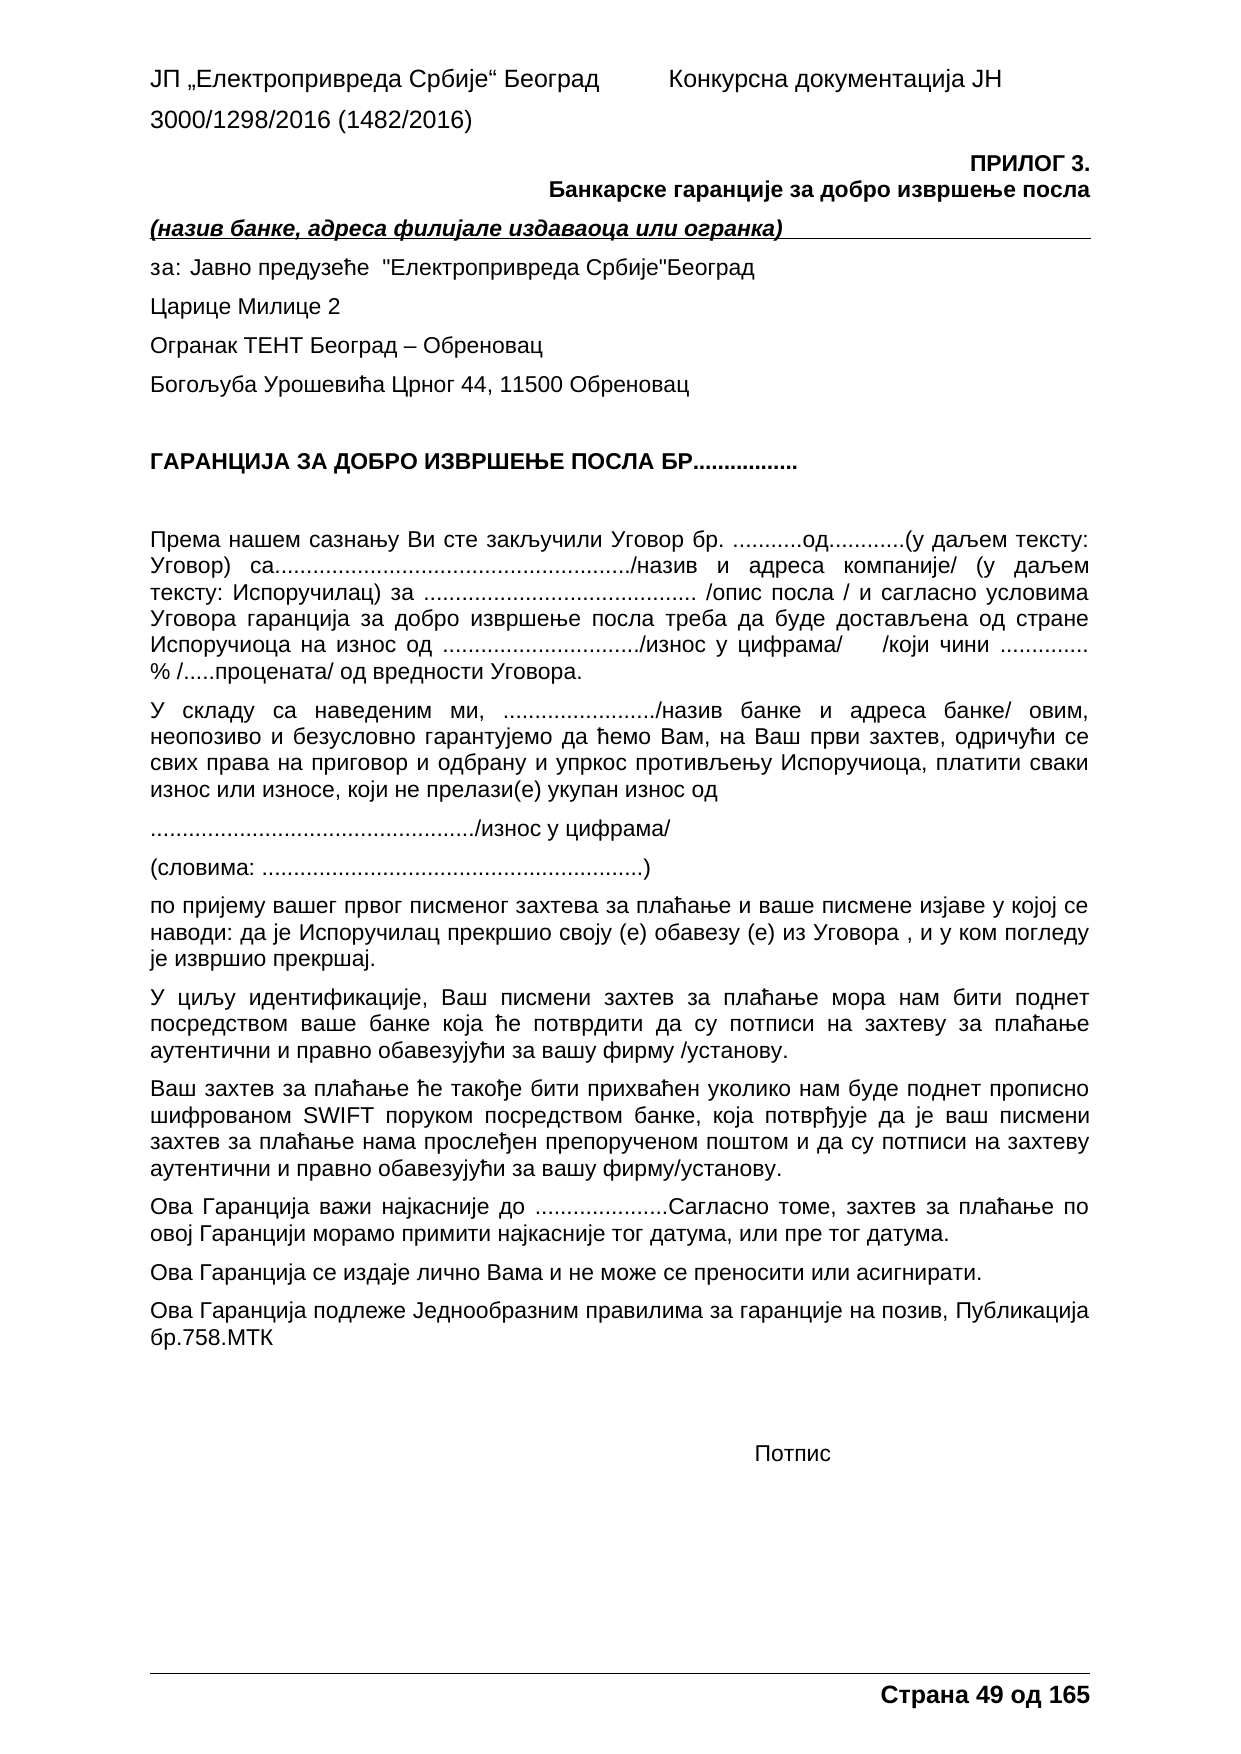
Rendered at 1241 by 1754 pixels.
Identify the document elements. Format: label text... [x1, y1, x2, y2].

text Огранак ТЕНТ Београд – Обреновац [150, 332, 1090, 358]
text .................................................../износ у цифрама/ [150, 814, 1090, 841]
text Царице Милице 2 [150, 293, 1090, 319]
text ГАРАНЦИЈА ЗА ДОБРО ИЗВРШЕЊЕ ПОСЛА БР................. [150, 448, 1090, 475]
text (словима: ............................................................) [150, 853, 1090, 880]
text У циљу идентификације, Ваш писмени захтев за плаћање мора нам бити поднет посредством ваше банке која ће потврдити да су потписи на захтеву за плаћање аутентични и правно обавезујући за вашу фирму /установу. [150, 984, 1090, 1063]
text Ова Гаранција важи најкасније до .....................Сагласно томе, захтев за плаћање по овој Гаранцији морамо примити најкасније тог датума, или пре тог датума. [150, 1193, 1090, 1246]
text (назив банке, адреса филијале издаваоца или огранка) [150, 215, 1090, 238]
text Богољуба Урошевића Црног 44, 11500 Обреновац [150, 371, 1090, 397]
text Банкарске гаранције за добро извршење посла [225, 176, 1090, 203]
text за: Јавно предузеће "Електропривреда Србије"Београд [150, 254, 1090, 280]
text Према нашем сазнању Ви сте закључили Уговор бр. ...........од............(у даљем тексту: Уговор) са......................................................../назив и адреса компаније/ (у даљем тексту: Испоручилац) за ........................................... /опис посла / и сагласно условима Уговора гаранција за добро извршење посла треба да буде достављена од стране Испоручиоца на износ од .............................../износ у цифрама/ /који чини ..............% /.....процената/ од вредности Уговора. [150, 526, 1090, 684]
text Ваш захтев за плаћање ће такође бити прихваћен уколико нам буде поднет прописно шифрованом SWIFT поруком посредством банке, која потврђује да је ваш писмени захтев за плаћање нама прослеђен препорученом поштом и да су потписи на захтеву аутентични и правно обавезујући за вашу фирму/установу. [150, 1075, 1090, 1181]
text У складу са наведеним ми, ......................../назив банке и адреса банке/ овим, неопозиво и безусловно гарантујемо да ћемо Вам, на Ваш први захтев, одричући се свих права на приговор и одбрану и упркос противљењу Испоручиоца, платити сваки износ или износе, који не прелази(е) укупан износ од [150, 697, 1090, 802]
text Ова Гаранција се издаје лично Вама и не може се преносити или асигнирати. [150, 1258, 1090, 1285]
text Ова Гаранција подлеже Једнообразним правилима за гаранције на позив, Публикација бр.758.МТК [150, 1297, 1090, 1350]
text Потпис [150, 1440, 1090, 1467]
text по пријему вашег првог писменог захтева за плаћање и ваше писмене изјаве у којој се наводи: да је Испоручилац прекршио своју (е) обавезу (е) из Уговора , и у ком погледу је извршио прекршај. [150, 892, 1090, 971]
text ПРИЛОГ 3. [150, 150, 1090, 176]
